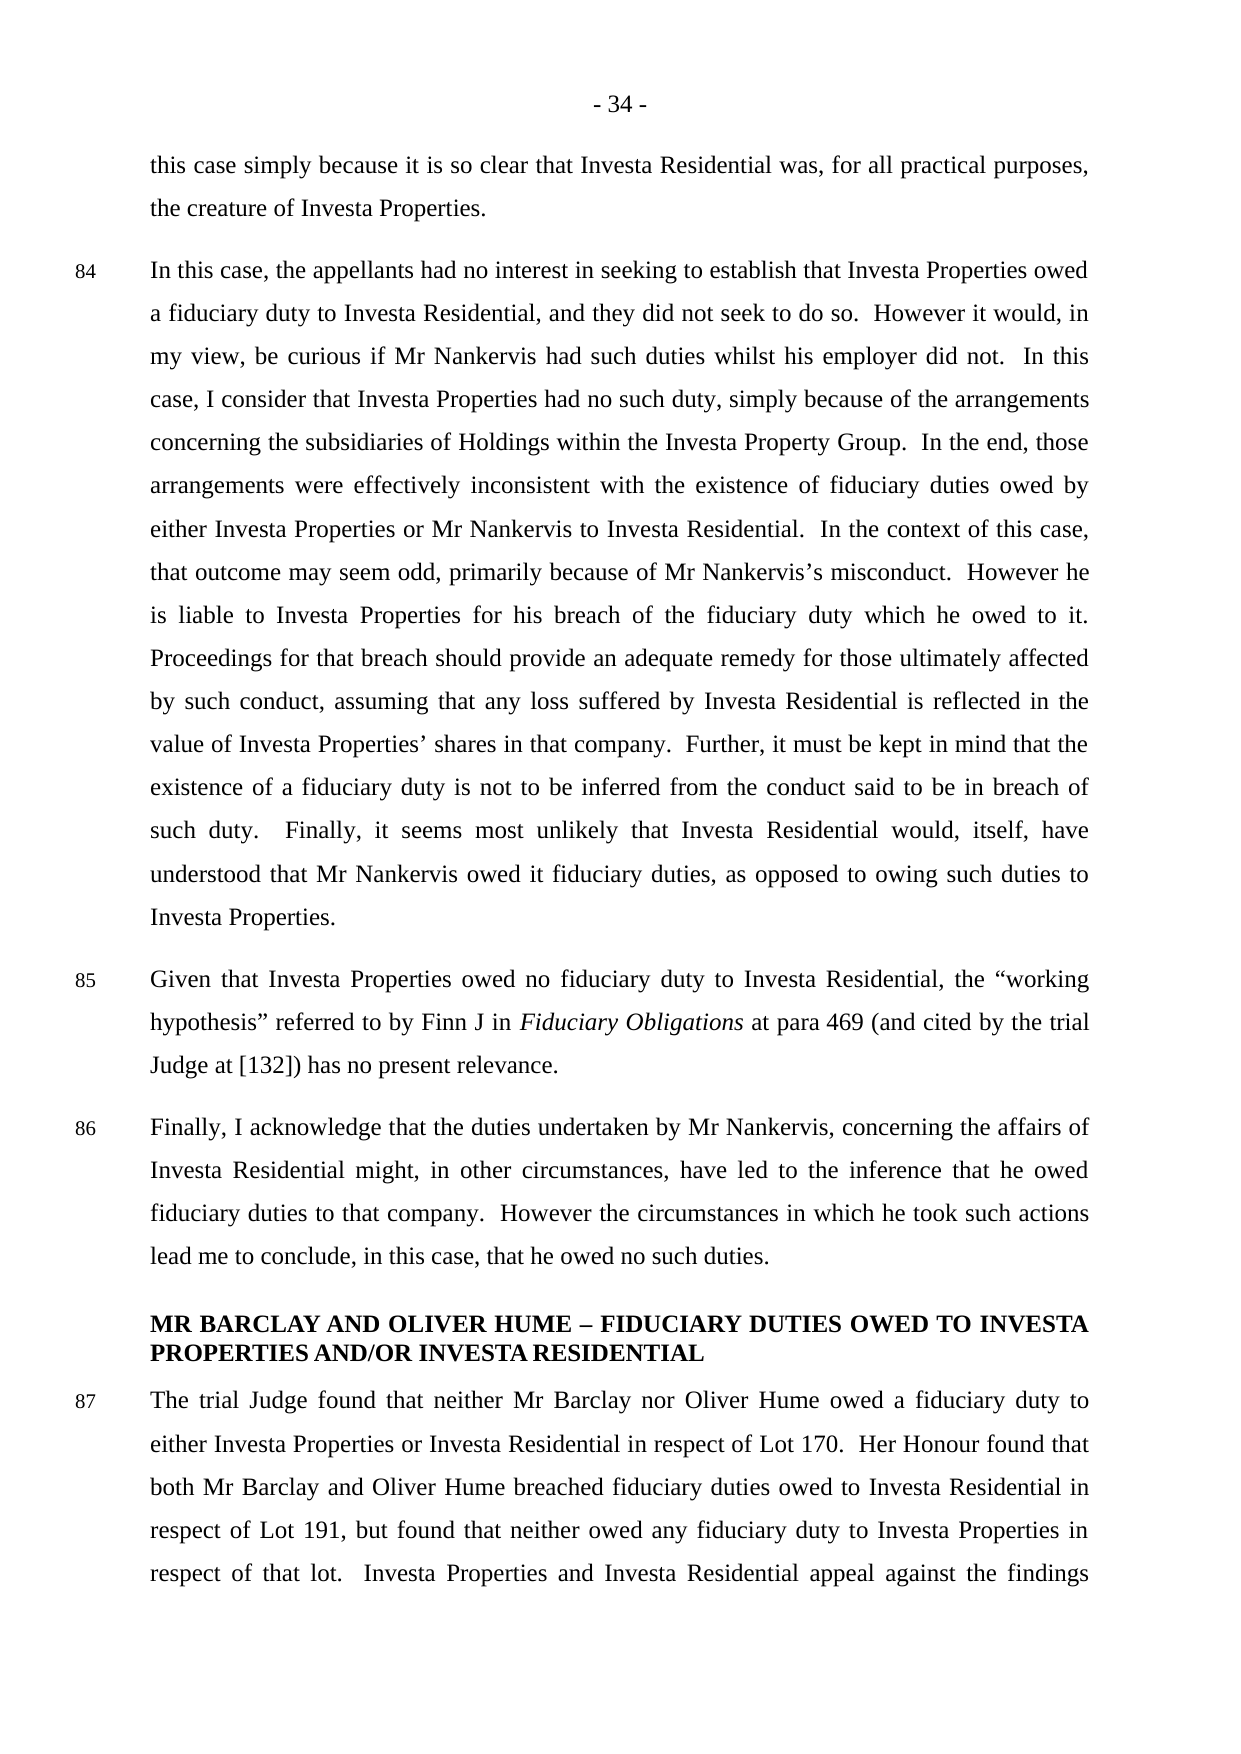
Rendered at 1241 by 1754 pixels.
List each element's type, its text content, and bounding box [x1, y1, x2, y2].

text Given that Investa Properties owed no fiduciary duty to Investa Residential, the “working hypothesis” referred to by Finn J in Fiduciary Obligations at para 469 (and cited by the trial Judge at [132]) has no present relevance. [75, 964, 1090, 1079]
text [75, 150, 1090, 222]
text Finally, I acknowledge that the duties undertaken by Mr Nankervis, concerning the affairs of Investa Residential might, in other circumstances, have led to the inference that he owed fiduciary duties to that company. However the circumstances in which he took such actions lead me to conclude, in this case, that he owed no such duties. [75, 1112, 1090, 1270]
text In this case, the appellants had no interest in seeking to establish that Investa Properties owed a fiduciary duty to Investa Residential, and they did not seek to do so. However it would, in my view, be curious if Mr Nankervis had such duties whilst his employer did not. In this case, I consider that Investa Properties had no such duty, simply because of the arrangements concerning the subsidiaries of Holdings within the Investa Property Group. In the end, those arrangements were effectively inconsistent with the existence of fiduciary duties owed by either Investa Properties or Mr Nankervis to Investa Residential. In the context of this case, that outcome may seem odd, primarily because of Mr Nankervis’s misconduct. However he is liable to Investa Properties for his breach of the fiduciary duty which he owed to it. Proceedings for that breach should provide an adequate remedy for those ultimately affected by such conduct, assuming that any loss suffered by Investa Residential is reflected in the value of Investa Properties’ shares in that company. Further, it must be kept in mind that the existence of a fiduciary duty is not to be inferred from the conduct said to be in breach of such duty. Finally, it seems most unlikely that Investa Residential would, itself, have understood that Mr Nankervis owed it fiduciary duties, as opposed to owing such duties to Investa Properties. [75, 255, 1090, 931]
subtitle MR BARCLAY AND OLIVER HUME – FIDUCIARY DUTIES OWED TO INVESTA PROPERTIES AND/OR INVESTA RESIDENTIAL [150, 1309, 1090, 1367]
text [75, 1386, 1090, 1587]
